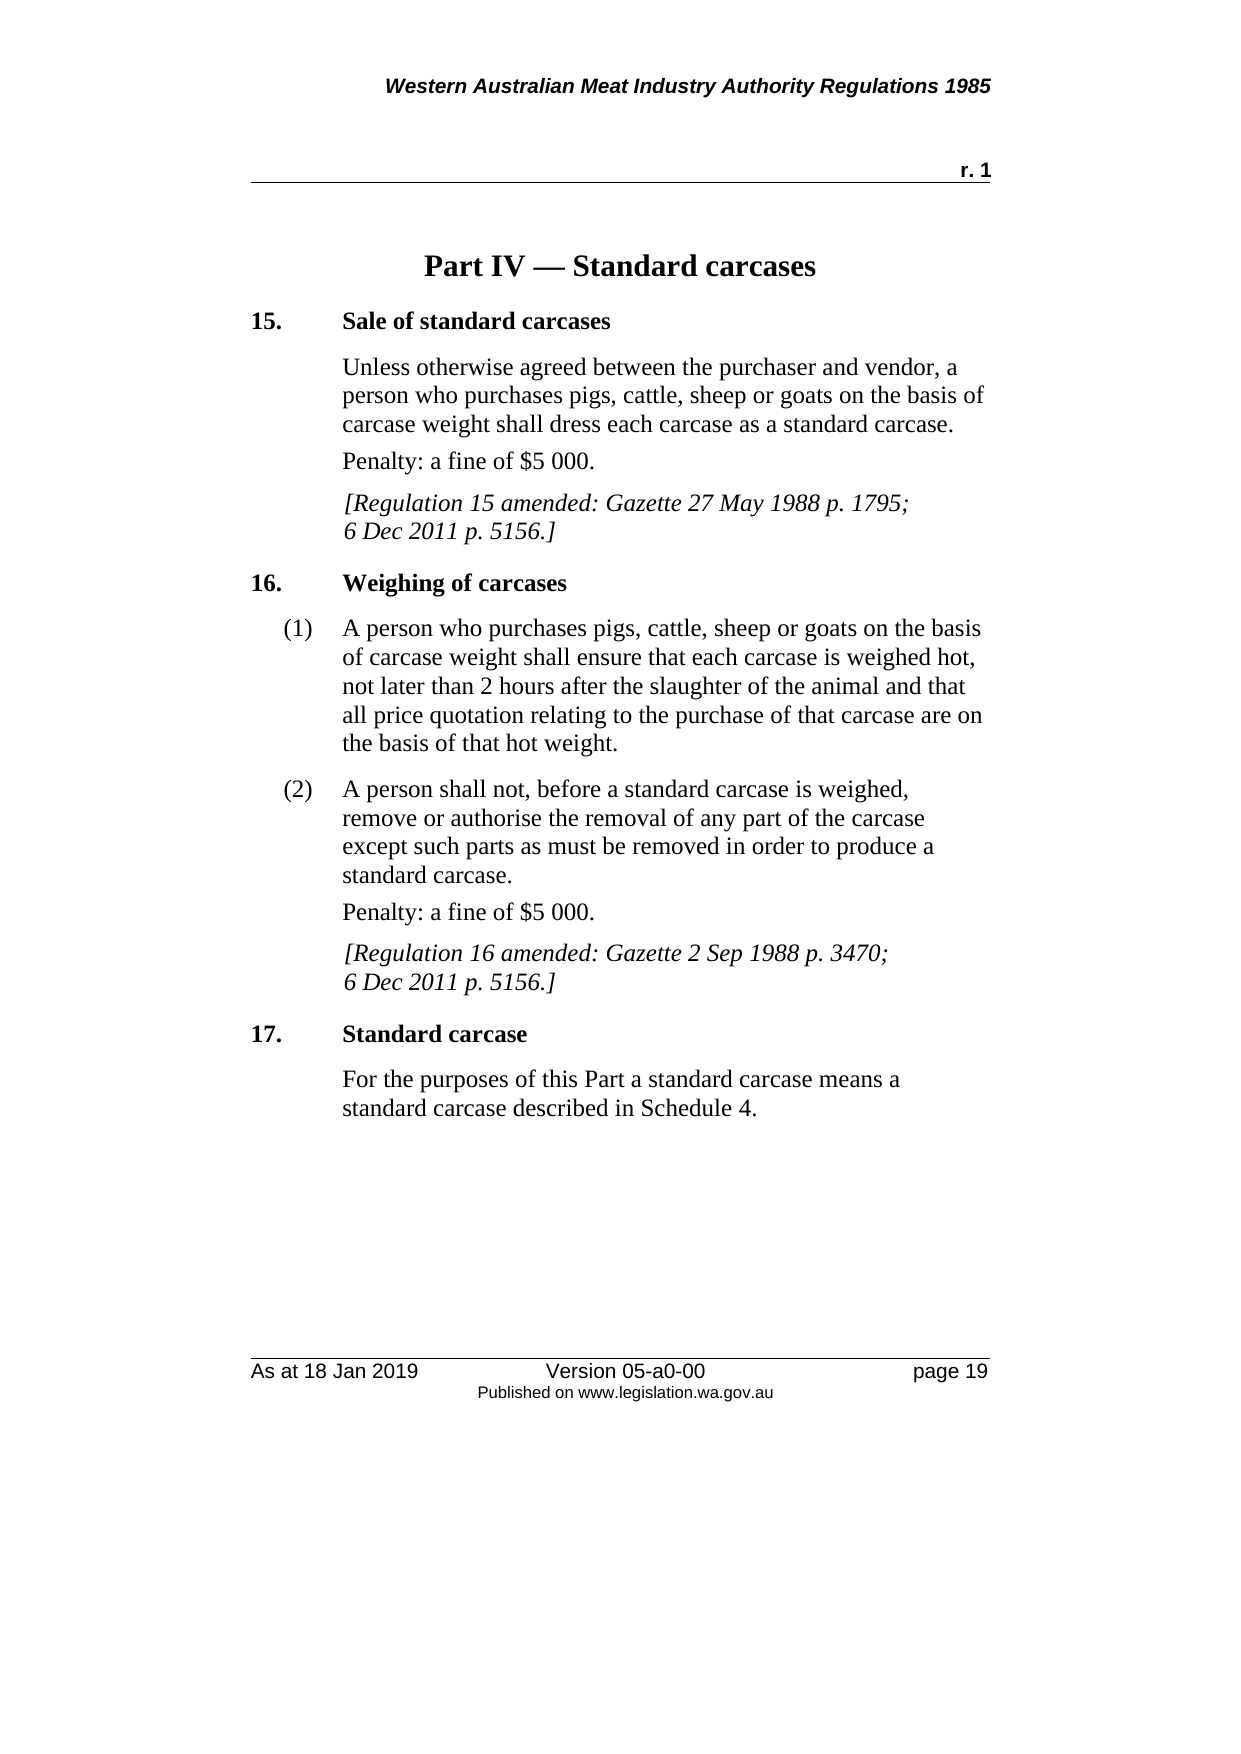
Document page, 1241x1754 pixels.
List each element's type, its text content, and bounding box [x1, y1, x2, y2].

subtitle 16. Weighing of carcases [251, 568, 990, 597]
text For the purposes of this Part a standard carcase means a standard carcase described in Schedule 4. [251, 1064, 990, 1122]
text Unless otherwise agreed between the purchaser and vendor, a person who purchases pigs, cattle, sheep or goats on the basis of carcase weight shall dress each carcase as a standard carcase. [251, 352, 990, 438]
text (1) A person who purchases pigs, cattle, sheep or goats on the basis of carcase weight shall ensure that each carcase is weighed hot, not later than 2 hours after the slaughter of the animal and that all price quotation relating to the purchase of that carcase are on the basis of that hot weight. [251, 613, 990, 757]
subtitle Part IV — Standard carcases [251, 247, 990, 283]
text (2) A person shall not, before a standard carcase is weighed, remove or authorise the removal of any part of the carcase except such parts as must be removed in order to produce a standard carcase. [251, 774, 990, 889]
subtitle 15. of standard carcases [251, 306, 990, 335]
text [Regulation 16 amended: Gazette 2 Sep 1988 p. 3470; 6 Dec 2011 p. 5156.] [251, 938, 990, 996]
text [Regulation 15 amended: Gazette 27 May 1988 p. 1795; 6 Dec 2011 p. 5156.] [251, 488, 990, 545]
subtitle 17. Standard carcase [251, 1019, 990, 1048]
text Penalty: a fine of $5 000. [251, 897, 990, 926]
text Penalty: a fine of $5 000. [251, 446, 990, 475]
